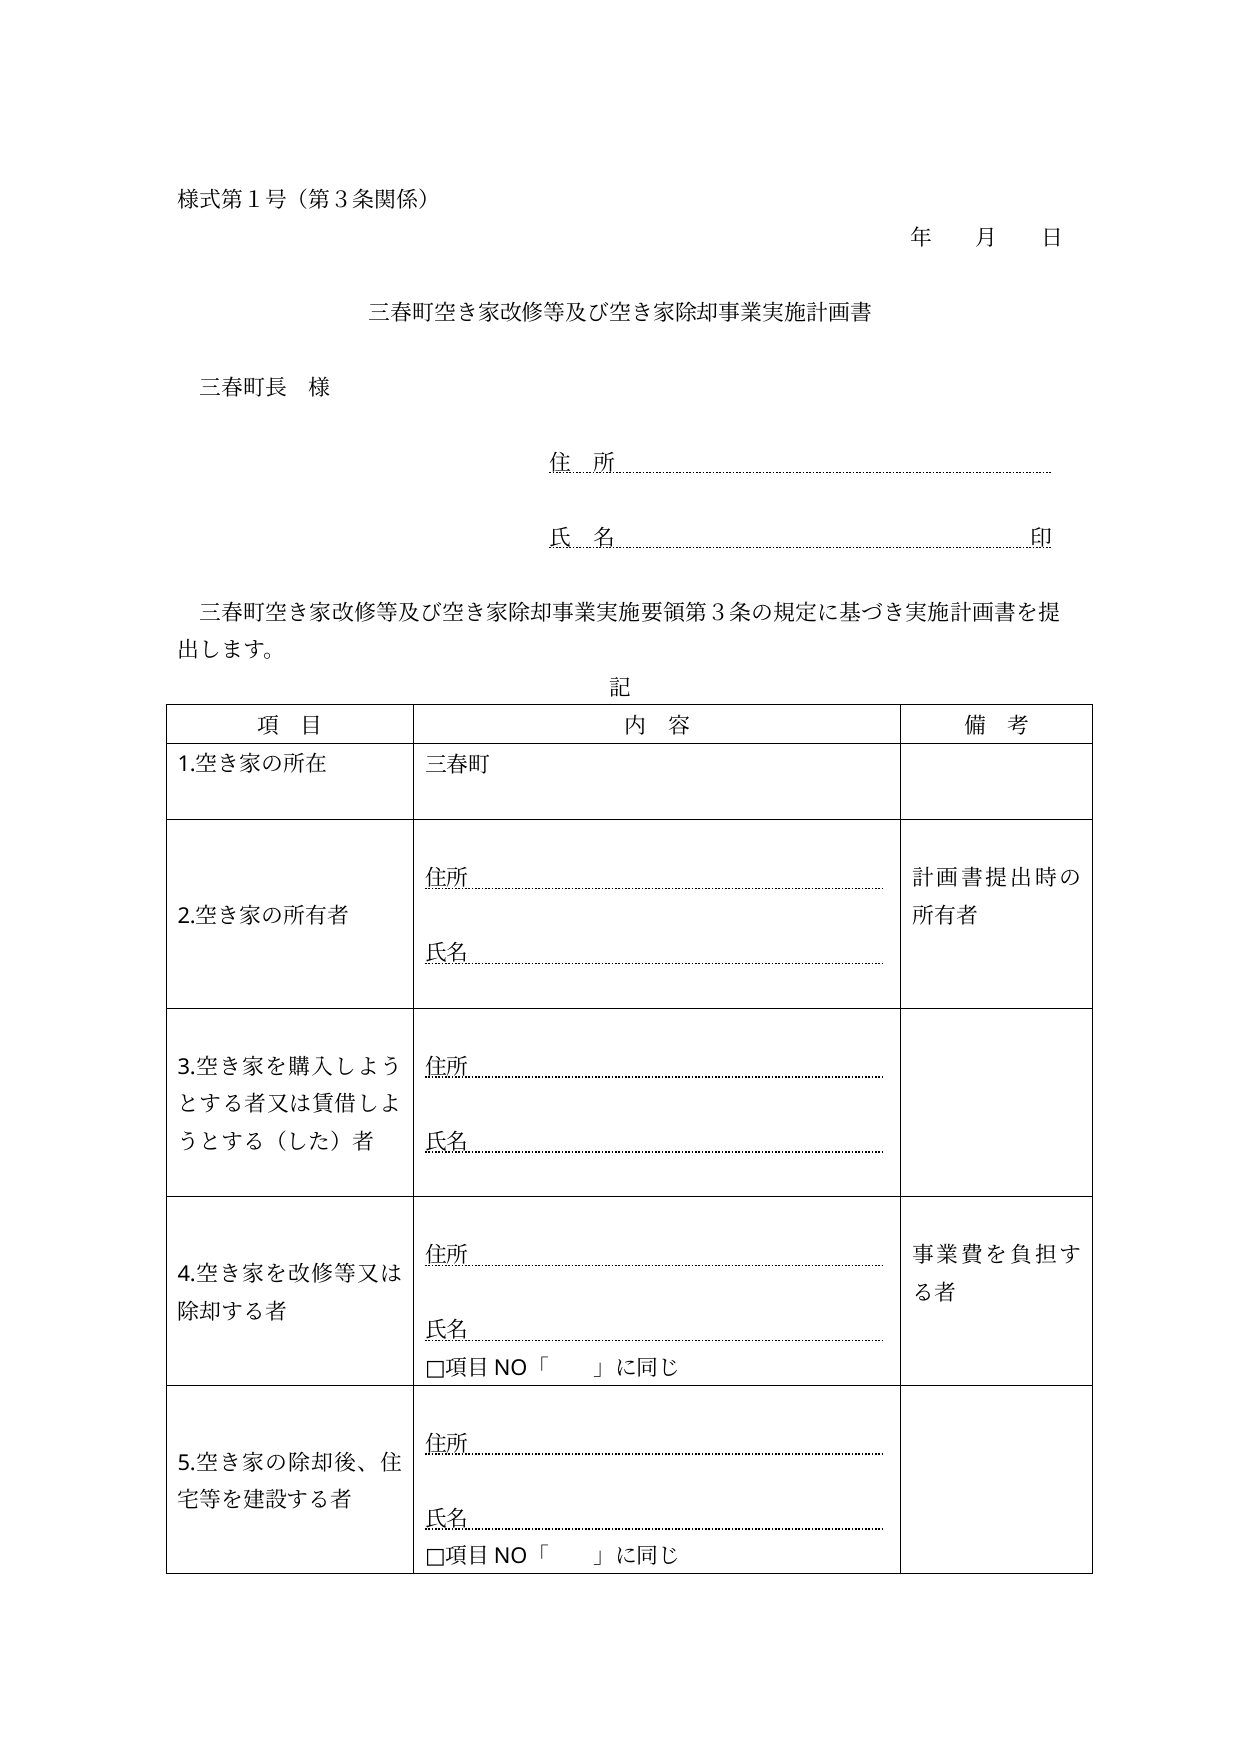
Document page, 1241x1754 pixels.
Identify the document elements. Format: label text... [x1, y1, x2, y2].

text 三春町空き家改修等及び空き家除却事業実施要領第３条の規定に基づき実施計画書を提出します。 [177, 592, 1063, 667]
table_header 備 考 [901, 705, 1092, 743]
table_cell 4.空き家を改修等又は除却する者 [167, 1197, 413, 1384]
table_cell 事業費を負担する者 [901, 1197, 1092, 1384]
text 年 月 日 [177, 217, 1063, 254]
table_header 内 容 [414, 705, 900, 743]
text 住 所 [177, 442, 1063, 479]
text 三春町空き家改修等及び空き家除却事業実施計画書 [177, 292, 1063, 329]
table_cell [901, 1386, 1092, 1573]
text 氏 名 印 [177, 517, 1063, 554]
table_cell 住所 氏名 □項目NO「 」に同じ [414, 1197, 900, 1384]
table_header 項 目 [167, 705, 413, 743]
table_cell 3.空き家を購入しようとする者又は賃借しようとする（した）者 [167, 1009, 413, 1196]
subtitle 記 [177, 667, 1063, 704]
table_cell 住所 氏名 [414, 820, 900, 1007]
table_cell 住所 氏名 [414, 1009, 900, 1196]
table_cell 住所 氏名 □項目NO「 」に同じ [414, 1386, 900, 1573]
table_cell 三春町 [414, 744, 900, 819]
table_cell 計画書提出時の所有者 [901, 820, 1092, 1007]
table_cell [901, 1009, 1092, 1196]
table_cell 1.空き家の所在 [167, 744, 413, 819]
table_cell 2.空き家の所有者 [167, 820, 413, 1007]
text 様式第１号（第３条関係） [177, 179, 1063, 217]
text 三春町長 様 [177, 367, 1063, 404]
table_cell [901, 744, 1092, 819]
table_cell 5.空き家の除却後、住宅等を建設する者 [167, 1386, 413, 1573]
